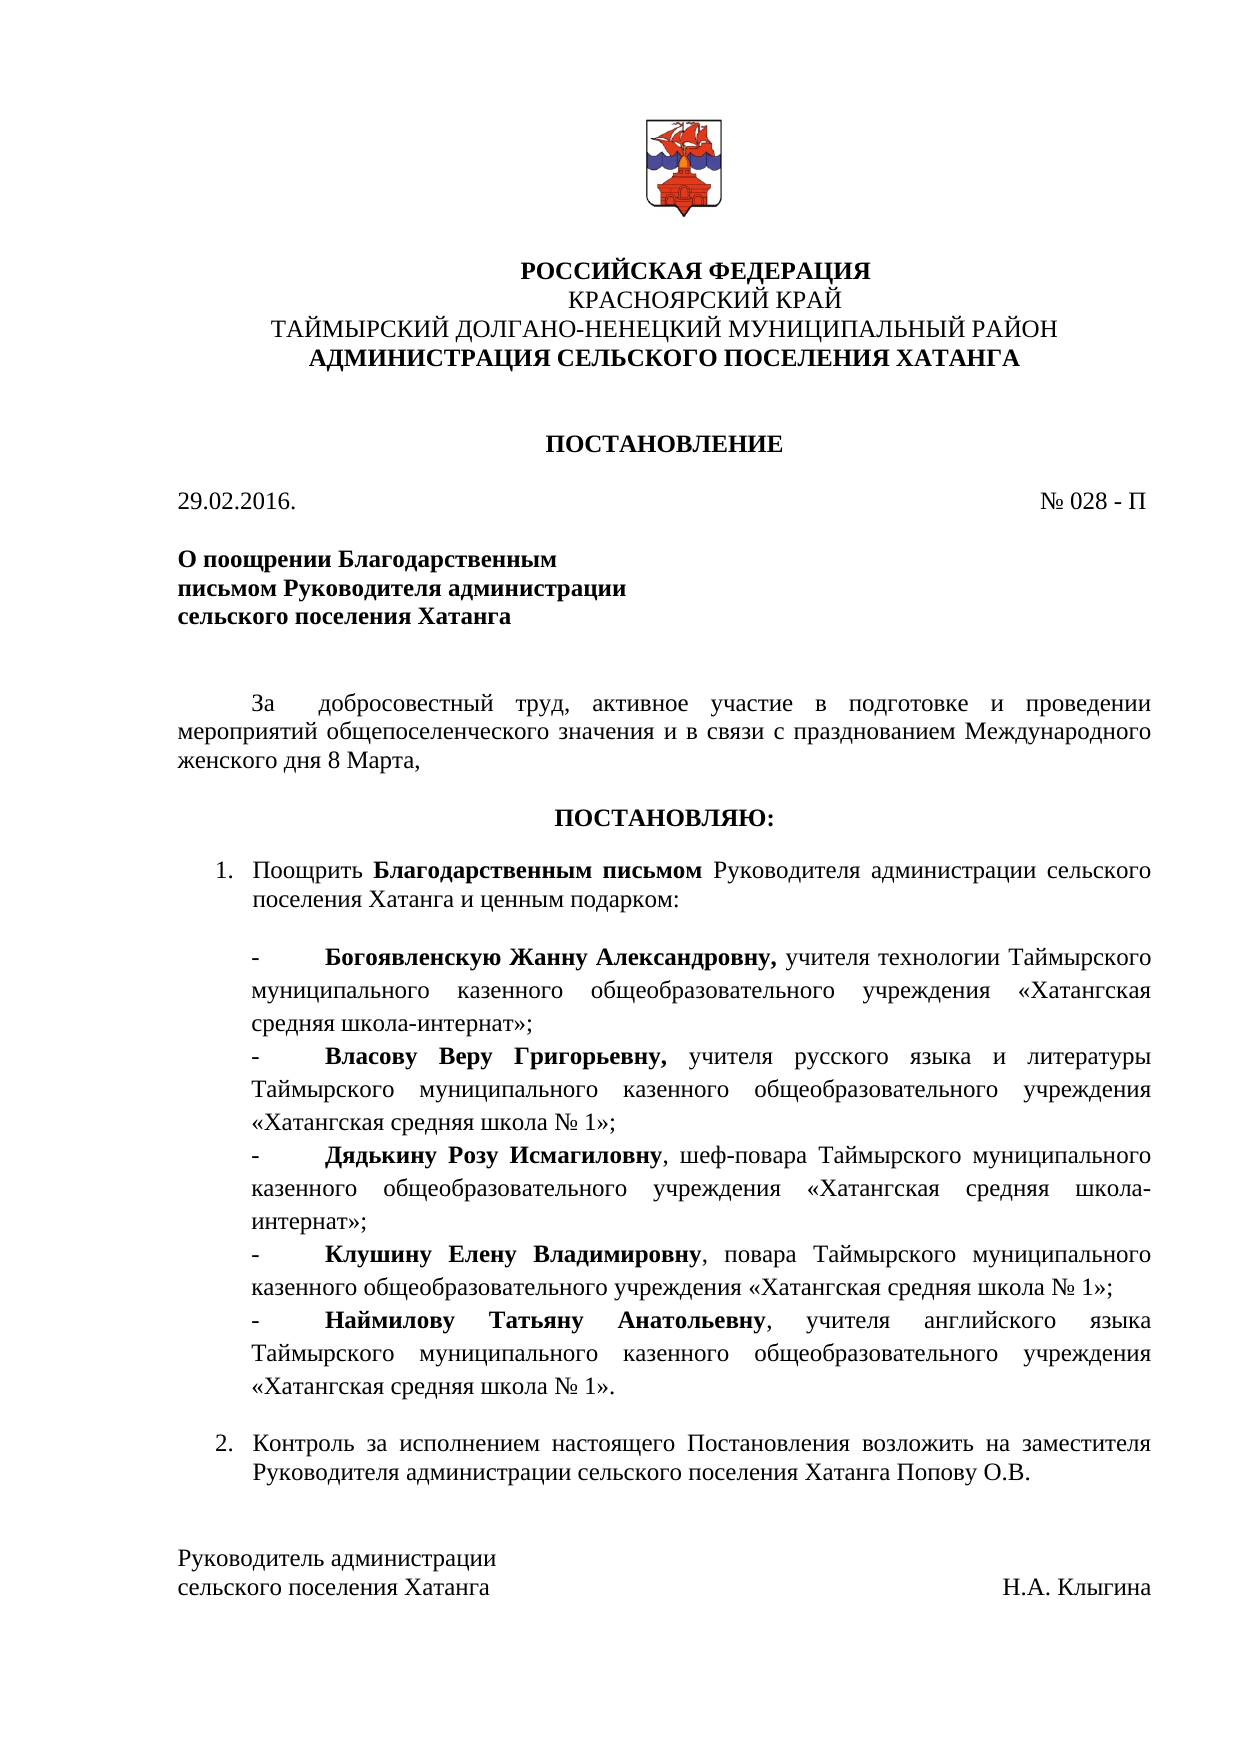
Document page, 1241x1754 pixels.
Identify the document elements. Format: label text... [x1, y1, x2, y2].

text 29.02.2016. № 028 - П [177, 486, 1152, 515]
picture [645, 118, 723, 223]
text О поощрении Благодарственным [177, 544, 1152, 573]
text ПОСТАНОВЛЕНИЕ [177, 429, 1152, 458]
text Руководитель администрации [177, 1543, 1152, 1572]
text - Богоявленскую Жанну Александровну, учителя технологии Таймырского муниципального казенного общеобразовательного учреждения «Хатангская средняя школа-интернат»; [251, 942, 1152, 1036]
text РОССИЙСКАЯ ФЕДЕРАЦИЯ [177, 256, 1152, 285]
text - Дядькину Розу Исмагиловну, шеф-повара Таймырского муниципального казенного общеобразовательного учреждения «Хатангская средняя школа-интернат»; [251, 1140, 1152, 1234]
list Контроль за исполнением настоящего Постановления возложить на заместителя Руководителя администрации сельского поселения Хатанга Попову О.В. [215, 1428, 1152, 1486]
text - Власову Веру Григорьевну, учителя русского языка и литературы Таймырского муниципального казенного общеобразовательного учреждения «Хатангская средняя школа № 1»; [251, 1041, 1152, 1136]
text - Наймилову Татьяну Анатольевну, учителя английского языка Таймырского муниципального казенного общеобразовательного учреждения «Хатангская средняя школа № 1». [251, 1305, 1152, 1400]
text письмом Руководителя администрации [177, 573, 1152, 601]
text - Клушину Елену Владимировну, повара Таймырского муниципального казенного общеобразовательного учреждения «Хатангская средняя школа № 1»; [251, 1239, 1152, 1301]
text КРАСНОЯРСКИЙ КРАЙ [177, 285, 1152, 314]
text АДМИНИСТРАЦИЯ СЕЛЬСКОГО ПОСЕЛЕНИЯ ХАТАНГА [177, 343, 1152, 371]
text ПОСТАНОВЛЯЮ: [177, 803, 1152, 831]
text За добросовестный труд, активное участие в подготовке и проведении мероприятий общепоселенческого значения и в связи с празднованием Международного женского дня 8 Марта, [177, 688, 1152, 774]
text ТАЙМЫРСКИЙ ДОЛГАНО-НЕНЕЦКИЙ МУНИЦИПАЛЬНЫЙ РАЙОН [177, 314, 1152, 343]
list Поощрить Благодарственным письмом Руководителя администрации сельского поселения Хатанга и ценным подарком: [215, 855, 1152, 913]
text сельского поселения Хатанга Н.А. Клыгина [177, 1572, 1152, 1601]
text сельского поселения Хатанга [177, 601, 1152, 630]
